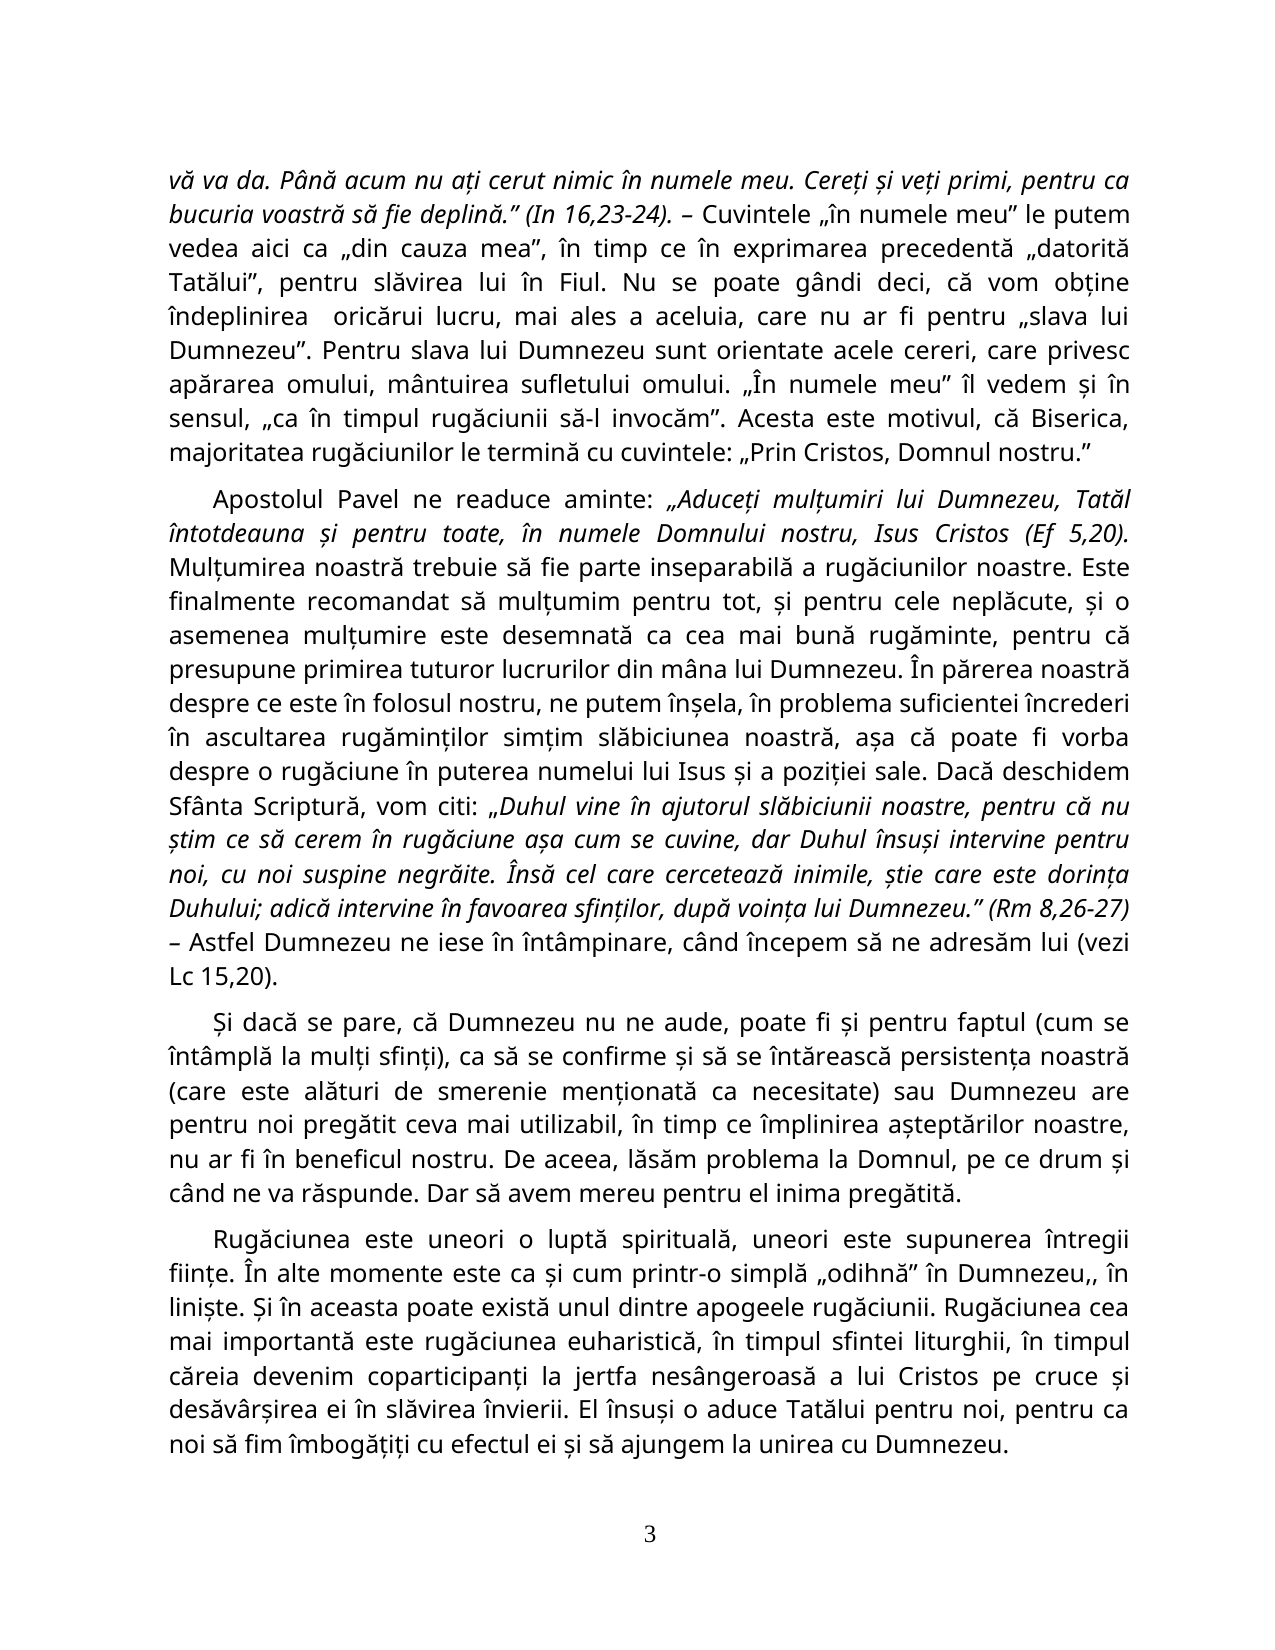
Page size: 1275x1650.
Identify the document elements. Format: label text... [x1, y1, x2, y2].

text Și dacă se pare, că Dumnezeu nu ne aude, poate fi și pentru faptul (cum se întâmplă la mulți sfinți), ca să se confirme și să se întărească persistența noastră (care este alături de smerenie menționată ca necesitate) sau Dumnezeu are pentru noi pregătit ceva mai utilizabil, în timp ce împlinirea așteptărilor noastre, nu ar fi în beneficul nostru. De aceea, lăsăm problema la Domnul, pe ce drum și când ne va răspunde. Dar să avem mereu pentru el inima pregătită. [168, 1005, 1131, 1209]
text Apostolul Pavel ne readuce aminte: „Aduceți mulțumiri lui Dumnezeu, Tatăl întotdeauna și pentru toate, în numele Domnului nostru, Isus Cristos (Ef 5,20). Mulțumirea noastră trebuie să fie parte inseparabilă a rugăciunilor noastre. Este finalmente recomandat să mulțumim pentru tot, și pentru cele neplăcute, și o asemenea mulțumire este desemnată ca cea mai bună rugăminte, pentru că presupune primirea tuturor lucrurilor din mâna lui Dumnezeu. În părerea noastră despre ce este în folosul nostru, ne putem înșela, în problema suficientei încrederi în ascultarea rugăminților simțim slăbiciunea noastră, așa că poate fi vorba despre o rugăciune în puterea numelui lui Isus și a poziției sale. Dacă deschidem Sfânta Scriptură, vom citi: „Duhul vine în ajutorul slăbiciunii noastre, pentru că nu știm ce să cerem în rugăciune așa cum se cuvine, dar Duhul însuși intervine pentru noi, cu noi suspine negrăite. Însă cel care cercetează inimile, știe care este dorința Duhului; adică intervine în favoarea sfinților, după voința lui Dumnezeu.” (Rm 8,26-27) – Astfel Dumnezeu ne iese în întâmpinare, când începem să ne adresăm lui (vezi Lc 15,20). [168, 482, 1131, 992]
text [168, 162, 1131, 469]
text Rugăciunea este uneori o luptă spirituală, uneori este supunerea întregii ființe. În alte momente este ca și cum printr-o simplă „odihnă” în Dumnezeu,, în liniște. Și în aceasta poate există unul dintre apogeele rugăciunii. Rugăciunea cea mai importantă este rugăciunea euharistică, în timpul sfintei liturghii, în timpul căreia devenim coparticipanți la jertfa nesângeroasă a lui Cristos pe cruce și desăvârșirea ei în slăvirea învierii. El însuși o aduce Tatălui pentru noi, pentru ca noi să fim îmbogățiți cu efectul ei și să ajungem la unirea cu Dumnezeu. [168, 1222, 1131, 1460]
